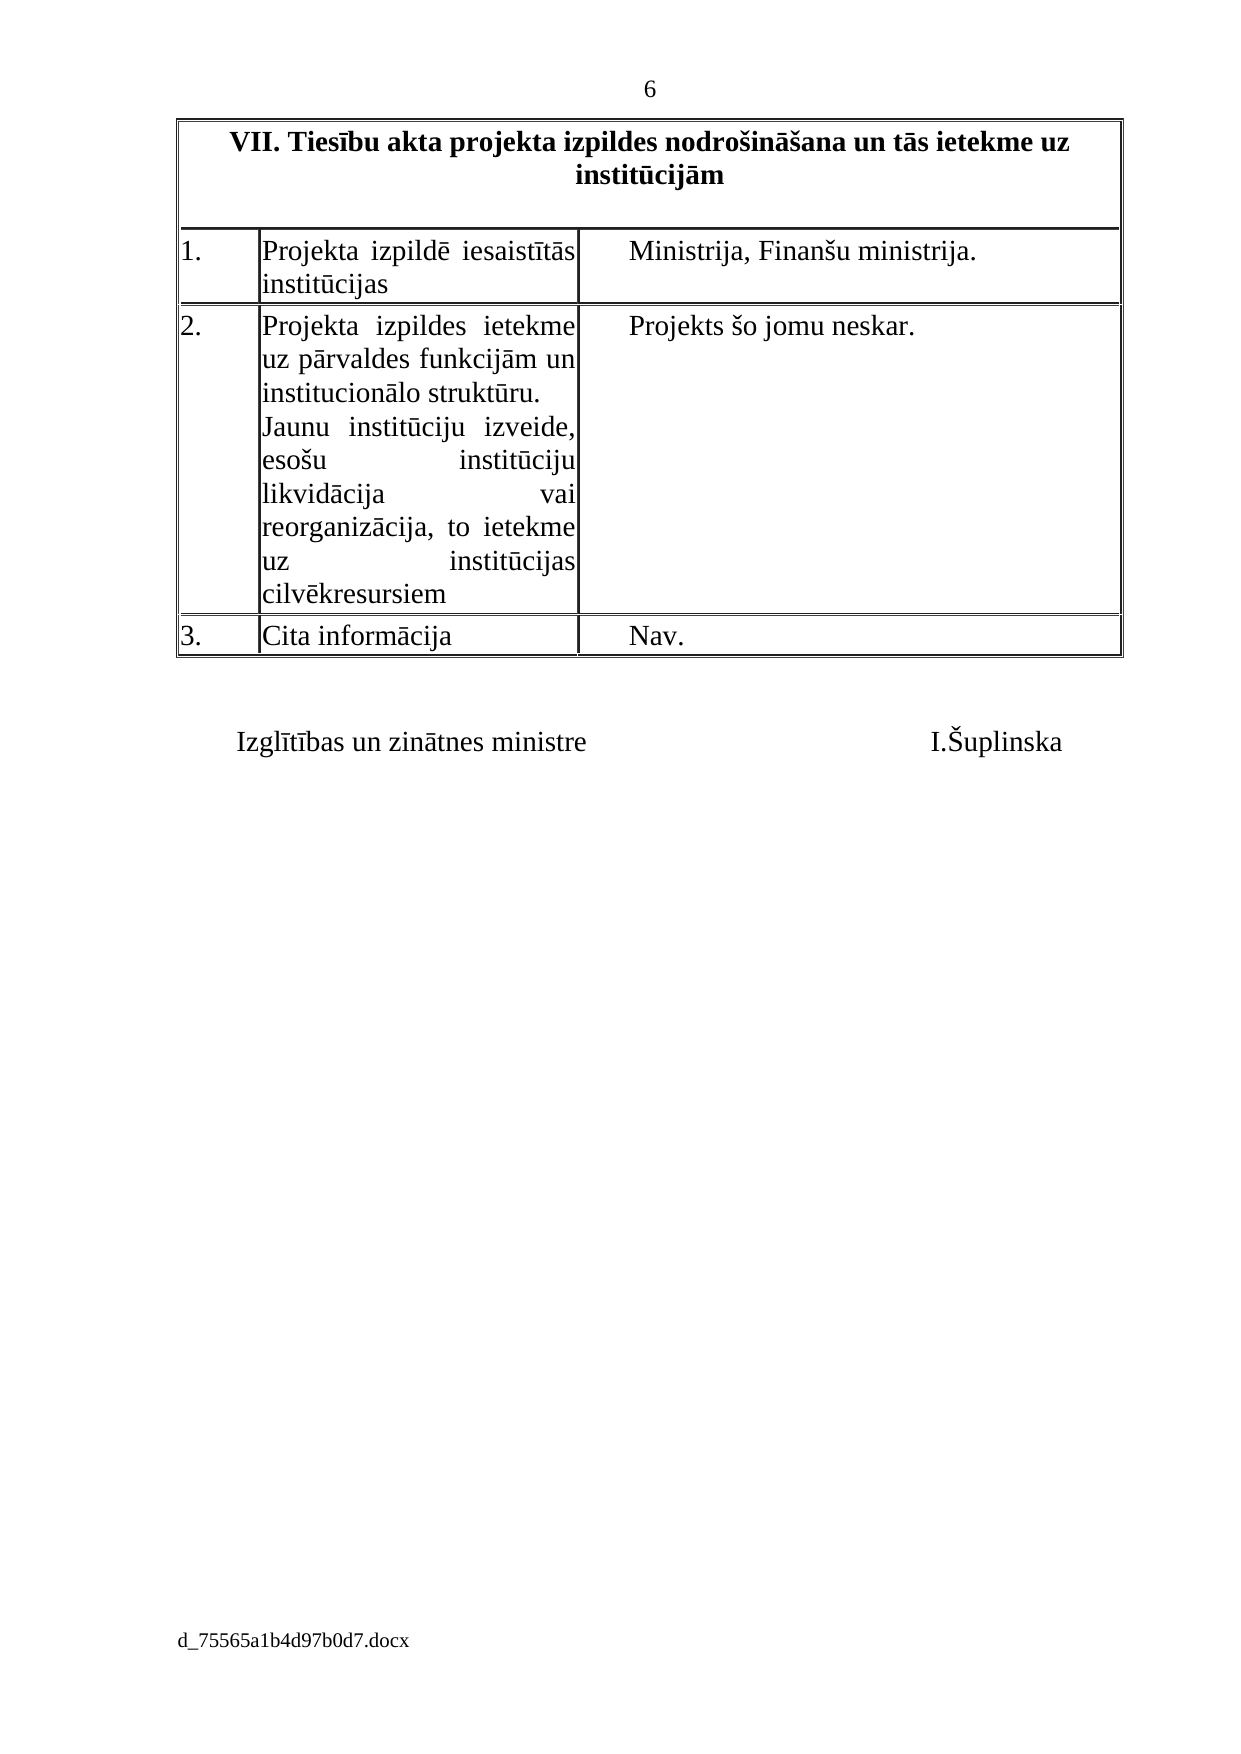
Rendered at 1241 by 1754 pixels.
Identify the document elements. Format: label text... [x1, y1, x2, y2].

table_cell Nav. [578, 613, 1121, 654]
table_cell 3. [179, 613, 259, 654]
table_cell 1. [179, 227, 258, 302]
table_cell Cita informācija [259, 616, 578, 654]
table_cell Projekta izpildē iesaistītās institūcijas [261, 230, 577, 302]
table_cell Ministrija, Finanšu ministrija. [580, 227, 1120, 302]
text Izglītības un zinātnes ministre I.Šuplinska [177, 724, 1122, 758]
table_cell Projekts šo jomu neskar. [580, 302, 1121, 612]
table_cell 2. [179, 302, 258, 612]
table_cell Projekta izpildes ietekme uz pārvaldes funkcijām un institucionālo struktūru. Jaunu institūciju izveide, esošu institūciju likvidācija vai reorganizācija, to ietekme uz institūcijas cilvēkresursiem [261, 306, 577, 612]
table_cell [179, 122, 1120, 227]
